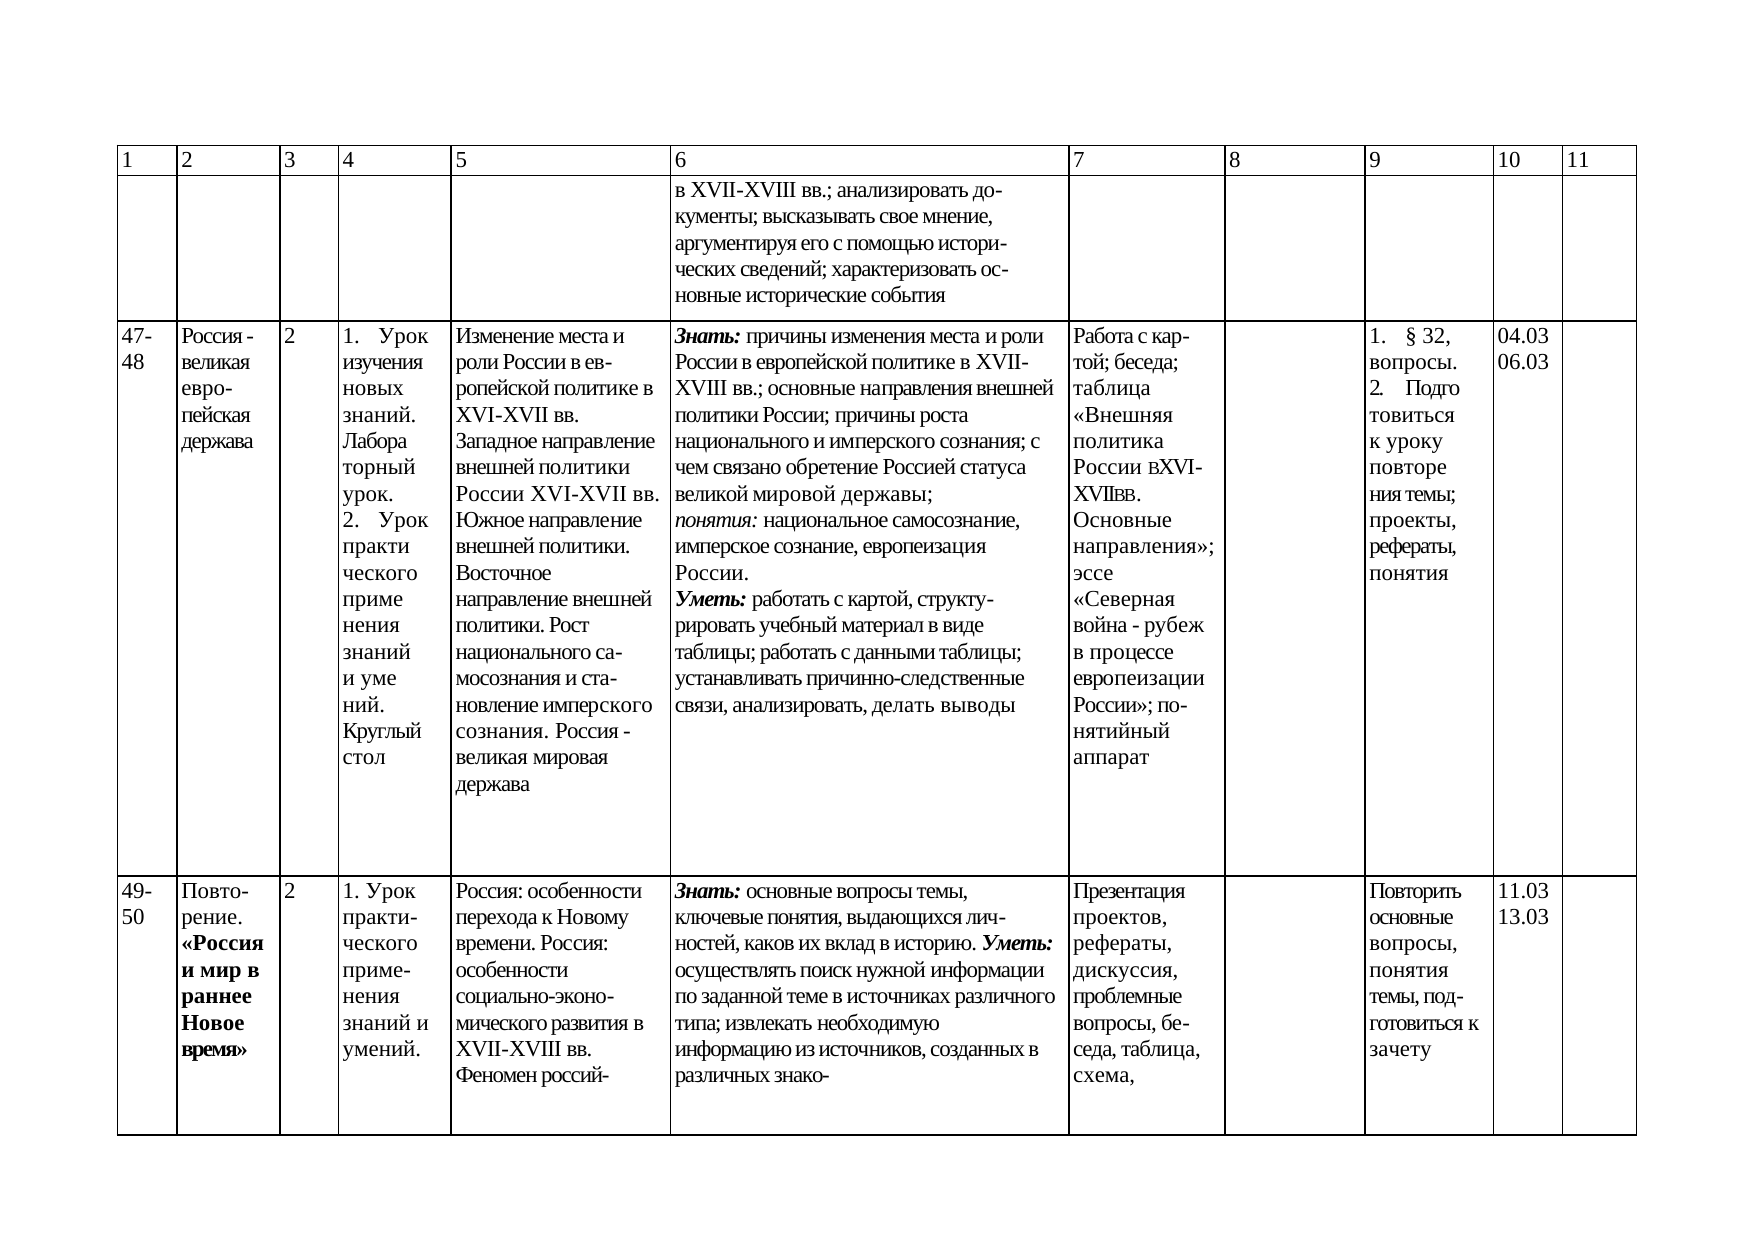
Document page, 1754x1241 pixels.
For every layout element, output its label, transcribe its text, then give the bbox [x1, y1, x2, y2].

table_cell 2 [281, 322, 338, 875]
table_header 11 [1563, 146, 1636, 174]
table_cell [1563, 322, 1636, 875]
table_header 3 [281, 146, 338, 174]
table_cell [1563, 877, 1636, 1134]
table_header 9 [1366, 146, 1493, 174]
table_cell [452, 176, 670, 320]
table_cell 1. § 32, вопросы. 2. Подго товиться к уроку повторе ния темы; проекты, рефераты, понятия [1366, 322, 1493, 875]
table_header 10 [1494, 146, 1562, 174]
table_cell [281, 176, 338, 320]
table_header 1 [118, 146, 176, 174]
table_header 2 [178, 146, 279, 174]
table_cell 1. Урок практического применения знаний и умений. [339, 877, 450, 1134]
table_cell Знать: основные вопросы темы, ключевые понятия, выдающихся личностей, каков их вклад в историю. Уметь: осуществлять поиск нужной информации по заданной теме в источниках различного типа; извлекать необходимую информацию из источников, созданных в различных знако- [671, 877, 1068, 1134]
table_cell [1563, 176, 1636, 320]
table_cell [1226, 176, 1364, 320]
table_cell Россия: особенности перехода к Новому времени. Россия: особенности социально-экономического развития в XVII-XVIII вв. Феномен россий- [452, 877, 670, 1134]
table_cell [178, 176, 279, 320]
table_cell Изменение места и роли России в европейской политике в XVI-XVII вв. Западное направление внешней политики России XVI-XVII вв. Южное направление внешней политики. Восточное направление внешней политики. Рост национального самосознания и становление имперского сознания. Россия - великая мировая держава [452, 322, 670, 875]
table_header 8 [1226, 146, 1364, 174]
table_cell Повторение. «Россия и мир в раннее Новое время» [178, 877, 279, 1134]
table_cell [1366, 176, 1493, 320]
table_cell [339, 176, 450, 320]
table_cell 1. Урок изучения новых знаний. Лабора торный урок. 2. Урок практи ческого приме нения знаний и уме ний. Круглый стол [339, 322, 450, 875]
table_cell Работа с картой; беседа; таблица «Внешняя политика России bXVI-XVIIbb. Основные направления»; эссе «Северная война - рубеж в процессе европеизации России»; понятийный аппарат [1070, 322, 1224, 875]
table_cell 47-48 [118, 322, 176, 875]
table_cell в XVII-XVIII вв.; анализировать документы; высказывать свое мнение, аргументируя его с помощью исторических сведений; характеризовать основные исторические события [671, 176, 1068, 320]
table_cell Презентация проектов, рефераты, дискуссия, проблемные вопросы, беседа, таблица, схема, [1070, 877, 1224, 1134]
table_cell 2 [281, 877, 338, 1134]
table_cell 04.03 06.03 [1494, 322, 1562, 875]
table_cell Повторить основные вопросы, понятия темы, подготовиться к зачету [1366, 877, 1493, 1134]
table_cell [1070, 176, 1224, 320]
table_header 4 [339, 146, 450, 174]
table_header 7 [1070, 146, 1224, 174]
table_cell Знать: причины изменения места и роли России в европейской политике в XVII-XVIII вв.; основные направления внешней политики России; причины роста национального и имперского сознания; с чем связано обретение Россией статуса великой мировой державы; понятия: национальное самосознание, имперское сознание, европеизация России. Уметь: работать с картой, структурировать учебный материал в виде таблицы; работать с данными таблицы; устанавливать причинно-следственные связи, анализировать, делать выводы [671, 322, 1068, 875]
table_cell 49-50 [118, 877, 176, 1134]
table_cell [118, 176, 176, 320]
table_header 5 [452, 146, 670, 174]
table_cell 11.03 13.03 [1494, 877, 1562, 1134]
table_cell [1494, 176, 1562, 320]
table_cell [1226, 322, 1364, 875]
table_header 6 [671, 146, 1068, 174]
table_cell [1226, 877, 1364, 1134]
table_cell Россия -великая европейская держава [178, 322, 279, 875]
